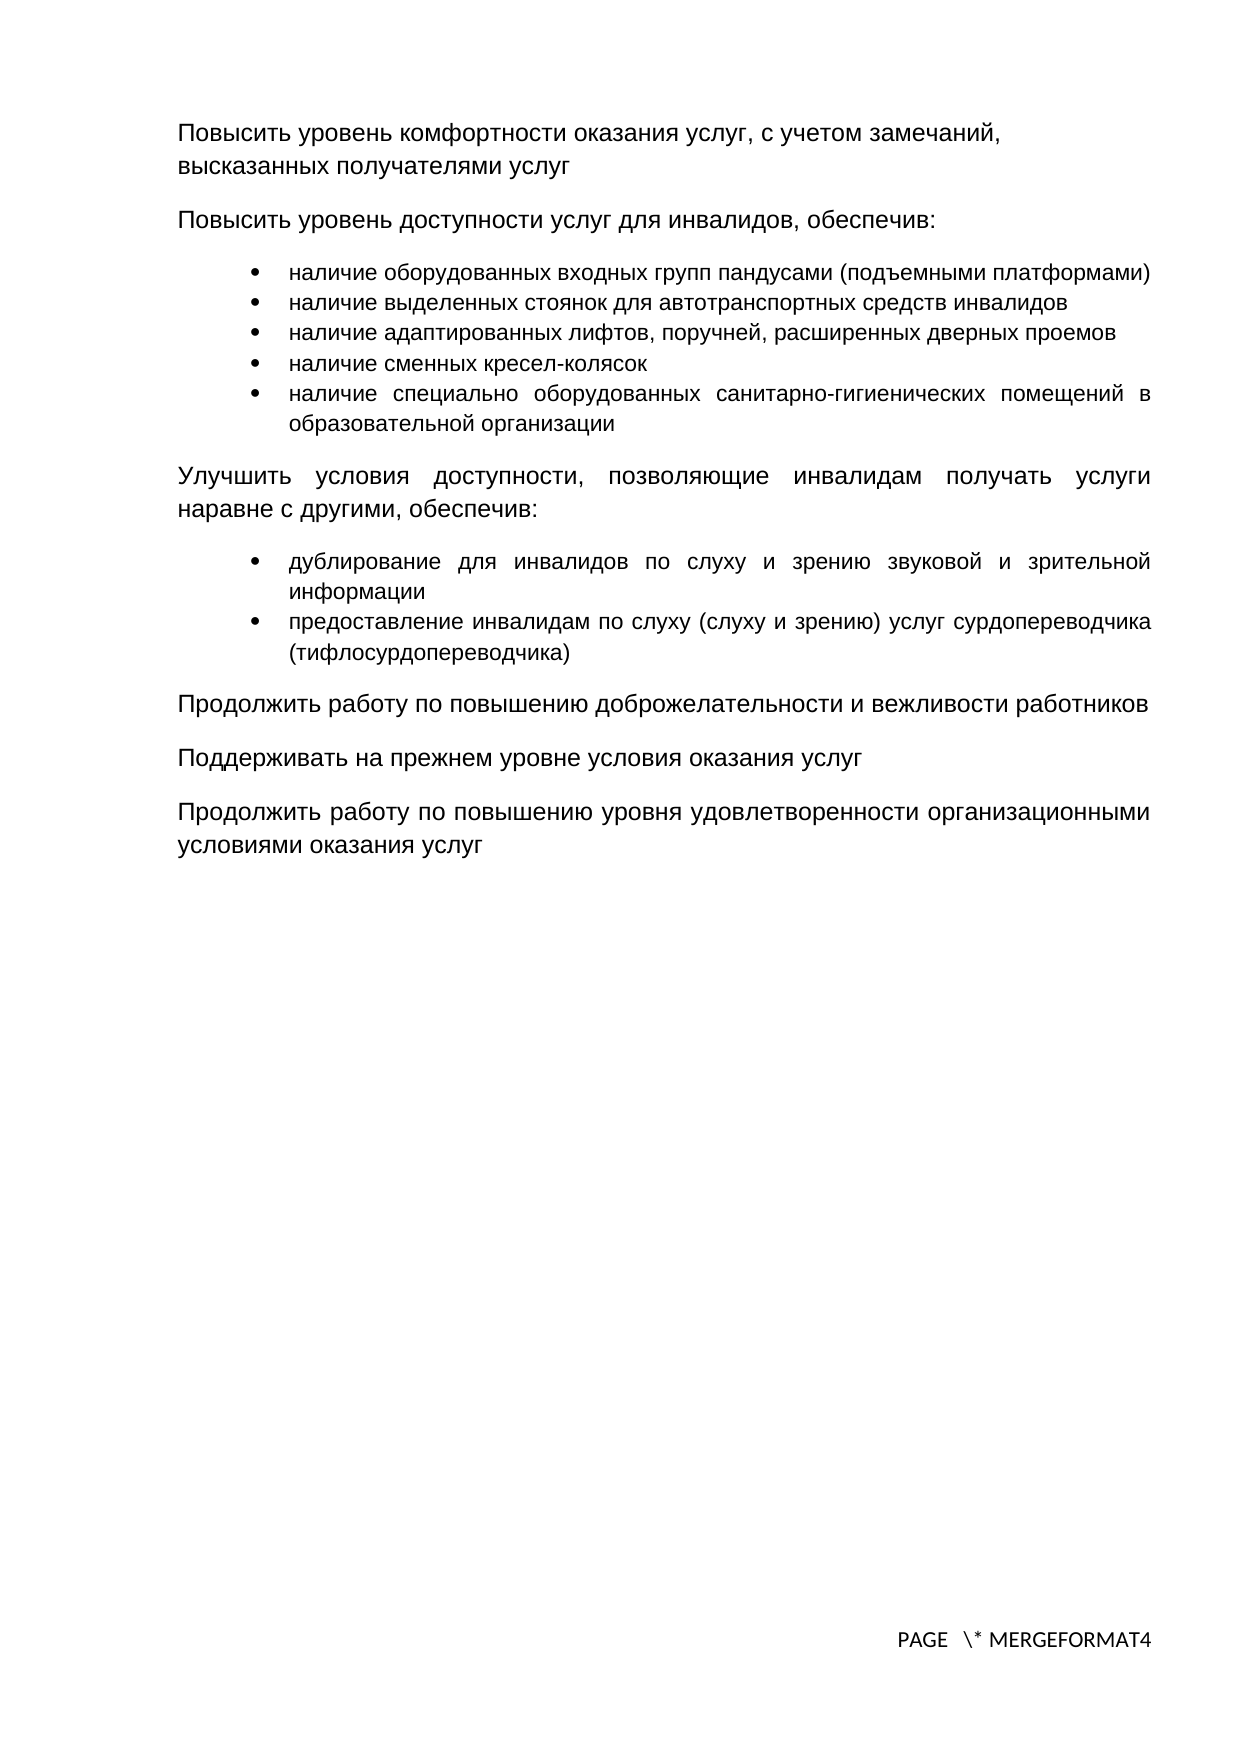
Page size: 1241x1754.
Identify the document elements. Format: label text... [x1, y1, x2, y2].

list наличие выделенных стоянок для автотранспортных средств инвалидов [251, 289, 1152, 315]
text Улучшить условия доступности, позволяющие инвалидам получать услуги наравне с другими, обеспечив: [177, 461, 1152, 523]
list дублирование для инвалидов по слуху и зрению звуковой и зрительной информации [251, 548, 1152, 604]
list наличие адаптированных лифтов, поручней, расширенных дверных проемов [251, 319, 1152, 346]
text Продолжить работу по повышению уровня удовлетворенности организационными условиями оказания услуг [177, 797, 1152, 859]
list наличие оборудованных входных групп пандусами (подъемными платформами) [251, 259, 1152, 285]
list предоставление инвалидам по слуху (слуху и зрению) услуг сурдопереводчика (тифлосурдопереводчика) [251, 608, 1152, 665]
text Продолжить работу по повышению доброжелательности и вежливости работников [177, 689, 1152, 718]
text Повысить уровень комфортности оказания услуг, с учетом замечаний, высказанных получателями услуг [177, 118, 1152, 180]
text Поддерживать на прежнем уровне условия оказания услуг [177, 743, 1152, 772]
text Повысить уровень доступности услуг для инвалидов, обеспечив: [177, 205, 1152, 234]
list наличие специально оборудованных санитарно-гигиенических помещений в образовательной организации [251, 380, 1152, 436]
list наличие сменных кресел-колясок [251, 349, 1152, 376]
